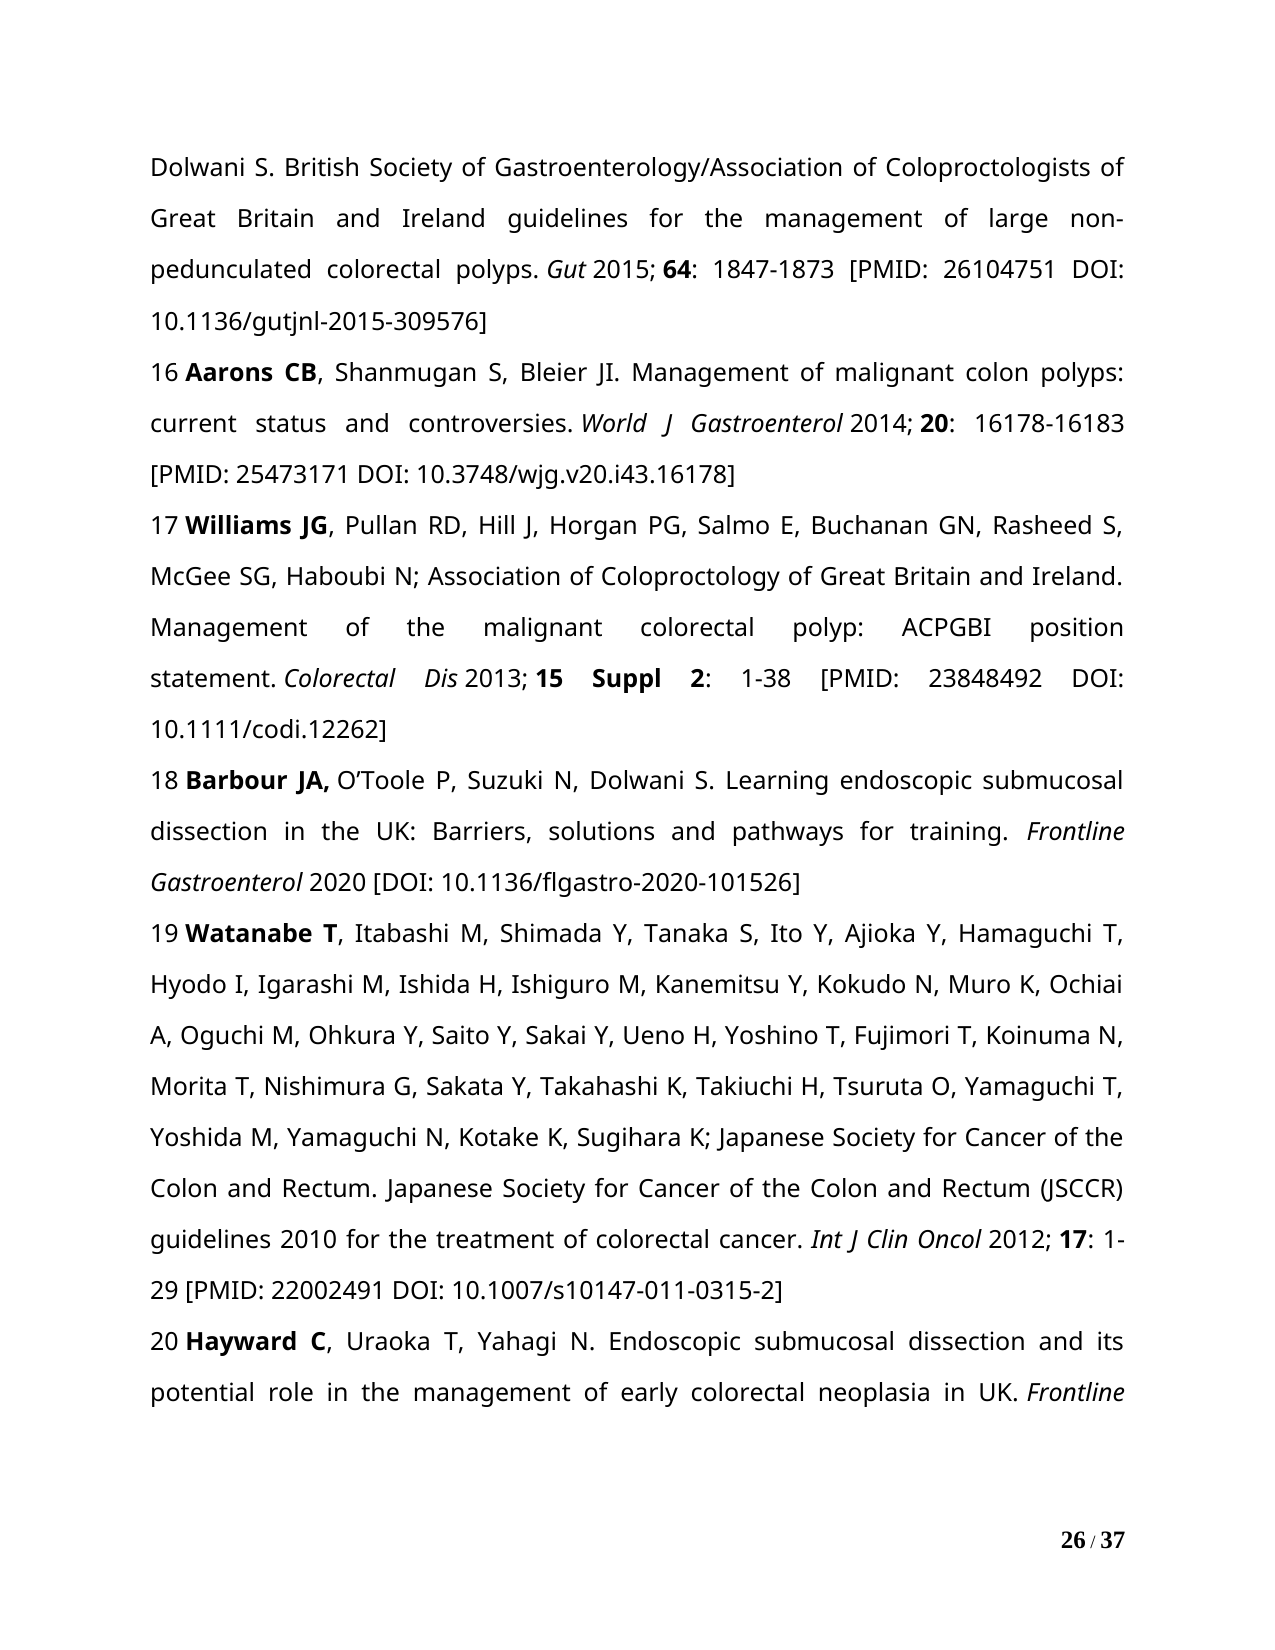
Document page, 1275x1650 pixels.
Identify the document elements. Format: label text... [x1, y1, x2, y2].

text 19 Watanabe T, Itabashi M, Shimada Y, Tanaka S, Ito Y, Ajioka Y, Hamaguchi T, Hyodo I, Igarashi M, Ishida H, Ishiguro M, Kanemitsu Y, Kokudo N, Muro K, Ochiai A, Oguchi M, Ohkura Y, Saito Y, Sakai Y, Ueno H, Yoshino T, Fujimori T, Koinuma N, Morita T, Nishimura G, Sakata Y, Takahashi K, Takiuchi H, Tsuruta O, Yamaguchi T, Yoshida M, Yamaguchi N, Kotake K, Sugihara K; Japanese Society for Cancer of the Colon and Rectum. Japanese Society for Cancer of the Colon and Rectum (JSCCR) guidelines 2010 for the treatment of colorectal cancer. Int J Clin Oncol 2012; 17: 1-29 [PMID: 22002491 DOI: 10.1007/s10147-011-0315-2] [150, 916, 1125, 1307]
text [150, 150, 1125, 337]
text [150, 1324, 1125, 1409]
text 17 Williams JG, Pullan RD, Hill J, Horgan PG, Salmo E, Buchanan GN, Rasheed S, McGee SG, Haboubi N; Association of Coloproctology of Great Britain and Ireland. Management of the malignant colorectal polyp: ACPGBI position statement. Colorectal Dis 2013; 15 Suppl 2: 1-38 [PMID: 23848492 DOI: 10.1111/codi.12262] [150, 507, 1125, 746]
text 16 Aarons CB, Shanmugan S, Bleier JI. Management of malignant colon polyps: current status and controversies. World J Gastroenterol 2014; 20: 16178-16183 [PMID: 25473171 DOI: 10.3748/wjg.v20.i43.16178] [150, 354, 1125, 490]
text 18 Barbour JA, O’Toole P, Suzuki N, Dolwani S. Learning endoscopic submucosal dissection in the UK: Barriers, solutions and pathways for training. Frontline Gastroenterol 2020 [DOI: 10.1136/flgastro-2020-101526] [150, 762, 1125, 899]
